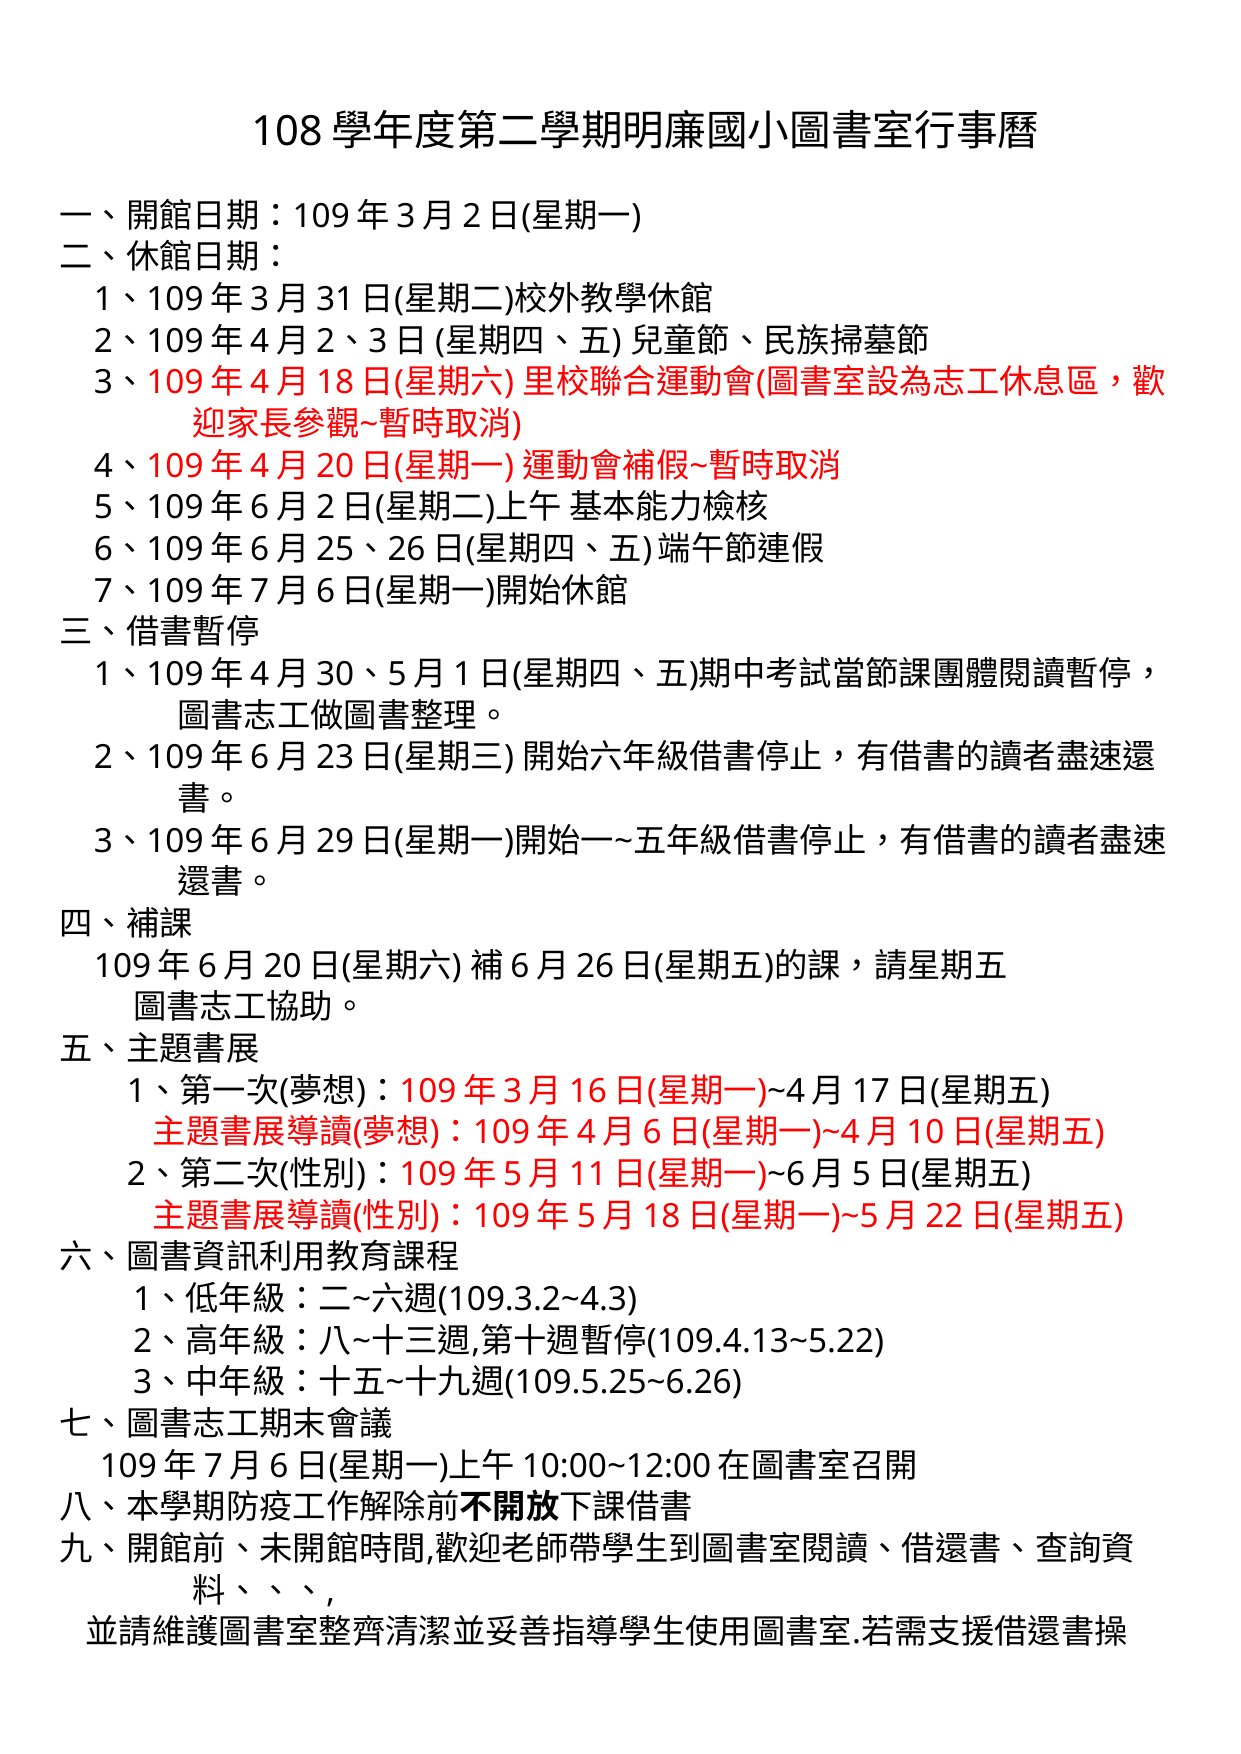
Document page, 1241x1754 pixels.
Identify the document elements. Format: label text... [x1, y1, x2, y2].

text 3、109年4月18日(星期六) 里校聯合運動會(圖書室設為志工休息區，歡迎家長參觀~暫時取消) [59, 360, 1181, 444]
text 2、109年4月2、3日 (星期四、五) 兒童節、民族掃墓節 [59, 319, 1181, 360]
text 108學年度第二學期明廉國小圖書室行事曆 [109, 89, 1181, 164]
text 五、主題書展 [59, 1027, 1181, 1069]
text 7、109年7月6日(星期一)開始休館 [59, 569, 1181, 610]
text 六、圖書資訊利用教育課程 [59, 1235, 1181, 1277]
text 一、開館日期：109年3月2日(星期一) [59, 194, 1181, 235]
text 2、高年級：八~十三週,第十週暫停(109.4.13~5.22) [133, 1319, 1181, 1360]
text 三、借書暫停 [59, 610, 1181, 652]
text 2、第二次(性別)：109年5月11日(星期一)~6月5日(星期五) [118, 1152, 1181, 1194]
text 並請維護圖書室整齊清潔並妥善指導學生使用圖書室.若需支援借還書操 [59, 1610, 1181, 1652]
text 3、中年級：十五~十九週(109.5.25~6.26) [133, 1360, 1181, 1402]
text 109年6月20日(星期六) 補6月26日(星期五)的課，請星期五 [59, 944, 1181, 985]
text 5、109年6月2日(星期二)上午 基本能力檢核 [59, 485, 1181, 527]
text 九、開館前、未開館時間,歡迎老師帶學生到圖書室閱讀、借還書、查詢資料、、、, [59, 1527, 1181, 1610]
text 3、109年6月29日(星期一)開始一~五年級借書停止，有借書的讀者盡速還書。 [59, 819, 1181, 902]
text 4、109年4月20日(星期一) 運動會補假~暫時取消 [59, 444, 1181, 485]
text 2、109年6月23日(星期三) 開始六年級借書停止，有借書的讀者盡速還書。 [59, 735, 1181, 819]
text 1、109年4月30、5月1日(星期四、五)期中考試當節課團體閱讀暫停，圖書志工做圖書整理。 [59, 652, 1181, 735]
text 主題書展導讀(性別)：109年5月18日(星期一)~5月22日(星期五) [118, 1194, 1181, 1235]
text 1、第一次(夢想)：109年3月16日(星期一)~4月17日(星期五) [118, 1069, 1181, 1110]
text 109年7月6日(星期一)上午10:00~12:00在圖書室召開 [73, 1444, 1181, 1485]
text 八、本學期防疫工作解除前不開放下課借書 [59, 1485, 1181, 1527]
text 1、109年3月31日(星期二)校外教學休館 [59, 277, 1181, 319]
text 1、低年級：二~六週(109.3.2~4.3) [133, 1277, 1181, 1319]
text 七、圖書志工期末會議 [59, 1402, 1181, 1444]
text 主題書展導讀(夢想)：109年4月6日(星期一)~4月10日(星期五) [118, 1110, 1181, 1152]
text 二、休館日期： [59, 235, 1181, 277]
text 6、109年6月25、26日(星期四、五) 端午節連假 [59, 527, 1181, 569]
text 圖書志工協助。 [133, 985, 1181, 1027]
text 四、補課 [59, 902, 1181, 944]
